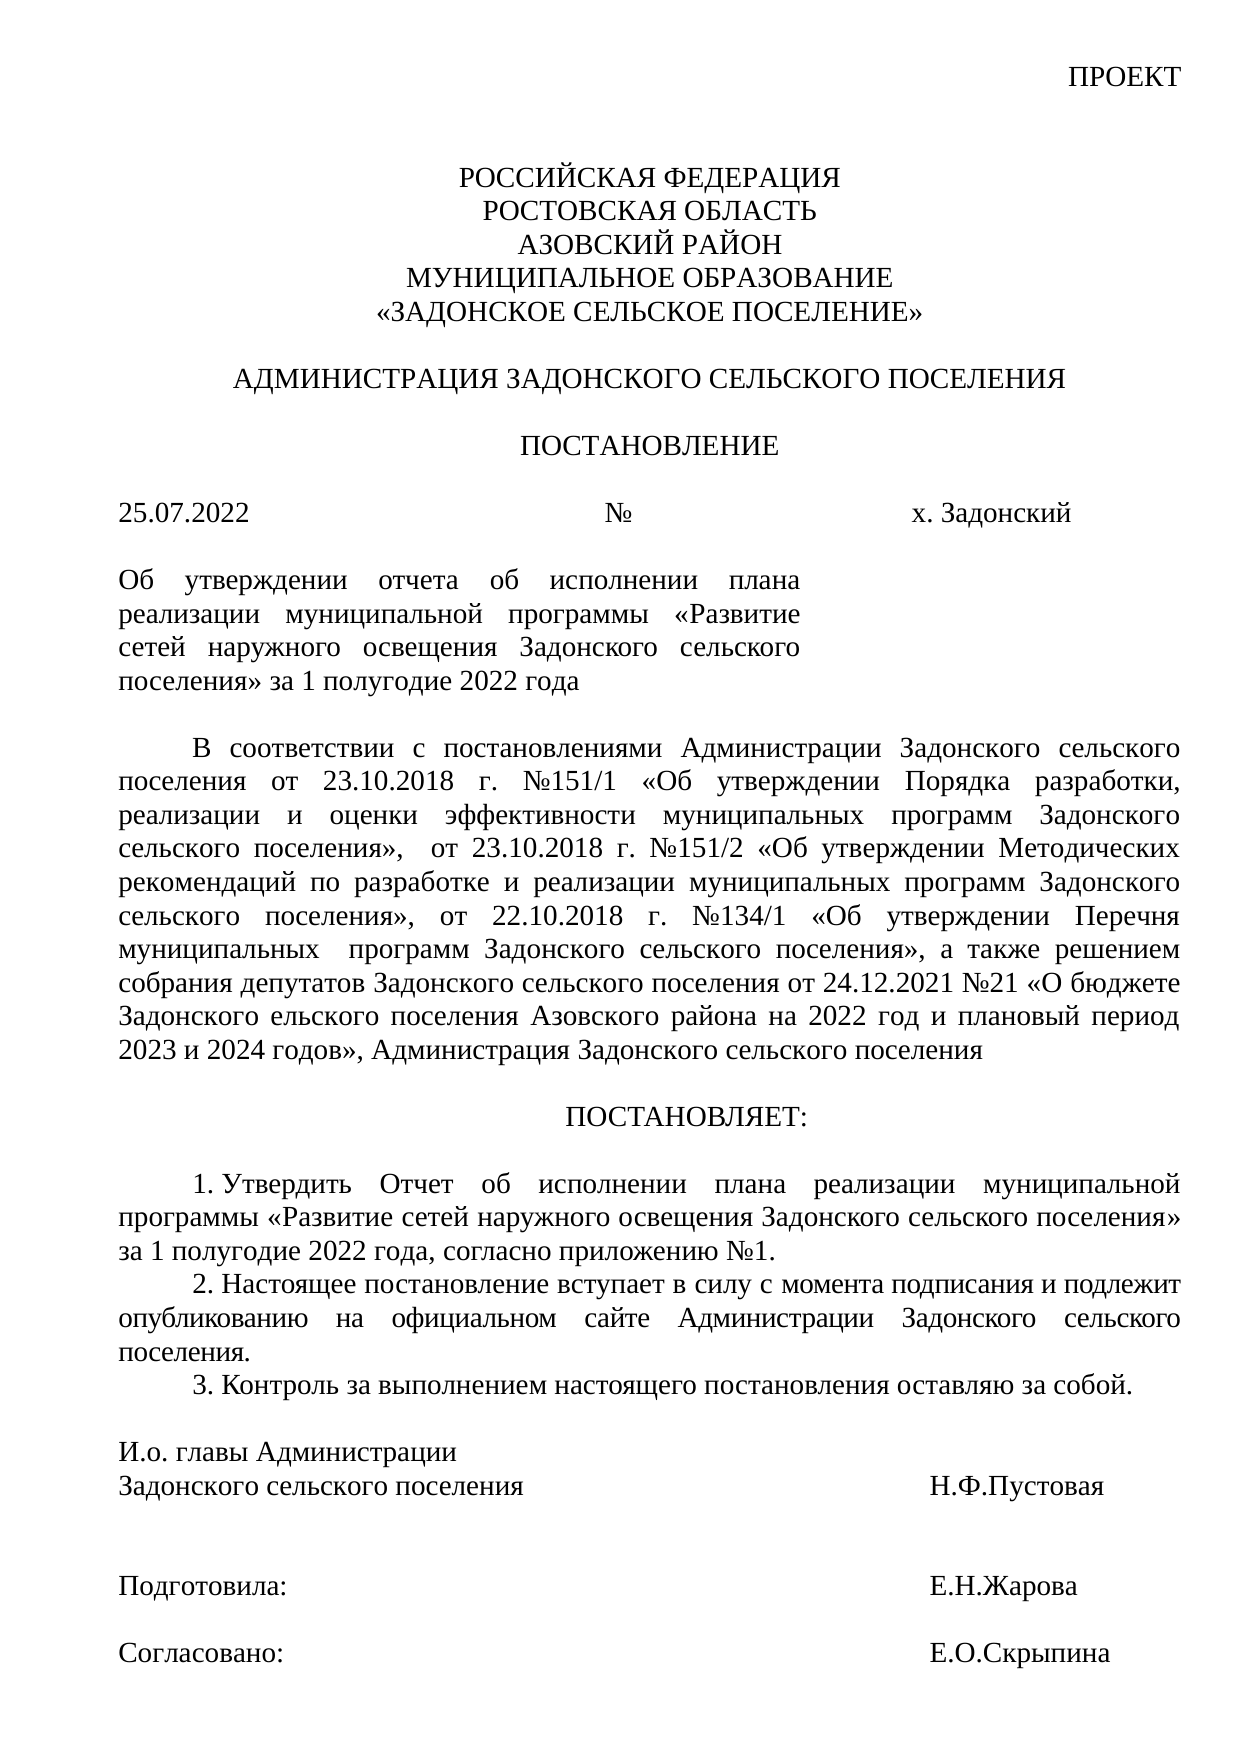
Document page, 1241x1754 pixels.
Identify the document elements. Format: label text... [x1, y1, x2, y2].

text ПОСТАНОВЛЕНИЕ [118, 428, 1181, 462]
text 25.07.2022 № х. Задонский [118, 495, 1181, 529]
text 3. Контроль за выполнением настоящего постановления оставляю за собой. [118, 1367, 1181, 1401]
text Подготовила: Е.Н.Жарова [118, 1568, 1181, 1602]
text Об утверждении отчета об исполнении плана реализации муниципальной программы «Развитие сетей наружного освещения Задонского сельского поселения» за 1 полугодие 2022 года [118, 562, 800, 696]
text ПРОЕКТ [118, 59, 1181, 93]
title В соответствии с постановлениями Администрации Задонского сельского поселения от 23.10.2018 г. №151/1 «Об утверждении Порядка разработки, реализации и оценки эффективности муниципальных программ Задонского сельского поселения», от 23.10.2018 г. №151/2 «Об утверждении Методических рекомендаций по разработке и реализации муниципальных программ Задонского сельского поселения», от 22.10.2018 г. №134/1 «Об утверждении Перечня муниципальных программ Задонского сельского поселения», а также решением собрания депутатов Задонского сельского поселения от 24.12.2021 №21 «О бюджете Задонского ельского поселения Азовского района на 2022 год и плановый период 2023 и 2024 годов», Администрация Задонского сельского поселения [118, 730, 1181, 1065]
text АЗОВСКИЙ РАЙОН [118, 227, 1181, 260]
text И.о. главы Администрации [118, 1434, 1181, 1468]
text 1. Утвердить Отчет об исполнении плана реализации муниципальной программы «Развитие сетей наружного освещения Задонского сельского поселения» за 1 полугодие 2022 года, согласно приложению №1. [118, 1166, 1181, 1267]
text МУНИЦИПАЛЬНОЕ ОБРАЗОВАНИЕ [118, 260, 1181, 294]
text АДМИНИСТРАЦИЯ ЗАДОНСКОГО СЕЛЬСКОГО ПОСЕЛЕНИЯ [118, 361, 1181, 394]
text РОСТОВСКАЯ ОБЛАСТЬ [118, 193, 1181, 227]
text Согласовано: Е.О.Скрыпина [118, 1636, 1181, 1669]
text 2. Настоящее постановление вступает в силу с момента подписания и подлежит опубликованию на официальном сайте Администрации Задонского сельского поселения. [118, 1267, 1181, 1367]
text ПОСТАНОВЛЯЕТ: [118, 1099, 1181, 1132]
text «ЗАДОНСКОЕ СЕЛЬСКОЕ ПОСЕЛЕНИЕ» [118, 294, 1181, 327]
text Задонского сельского поселения Н.Ф.Пустовая [118, 1468, 1181, 1501]
text РОССИЙСКАЯ ФЕДЕРАЦИЯ [118, 160, 1181, 193]
